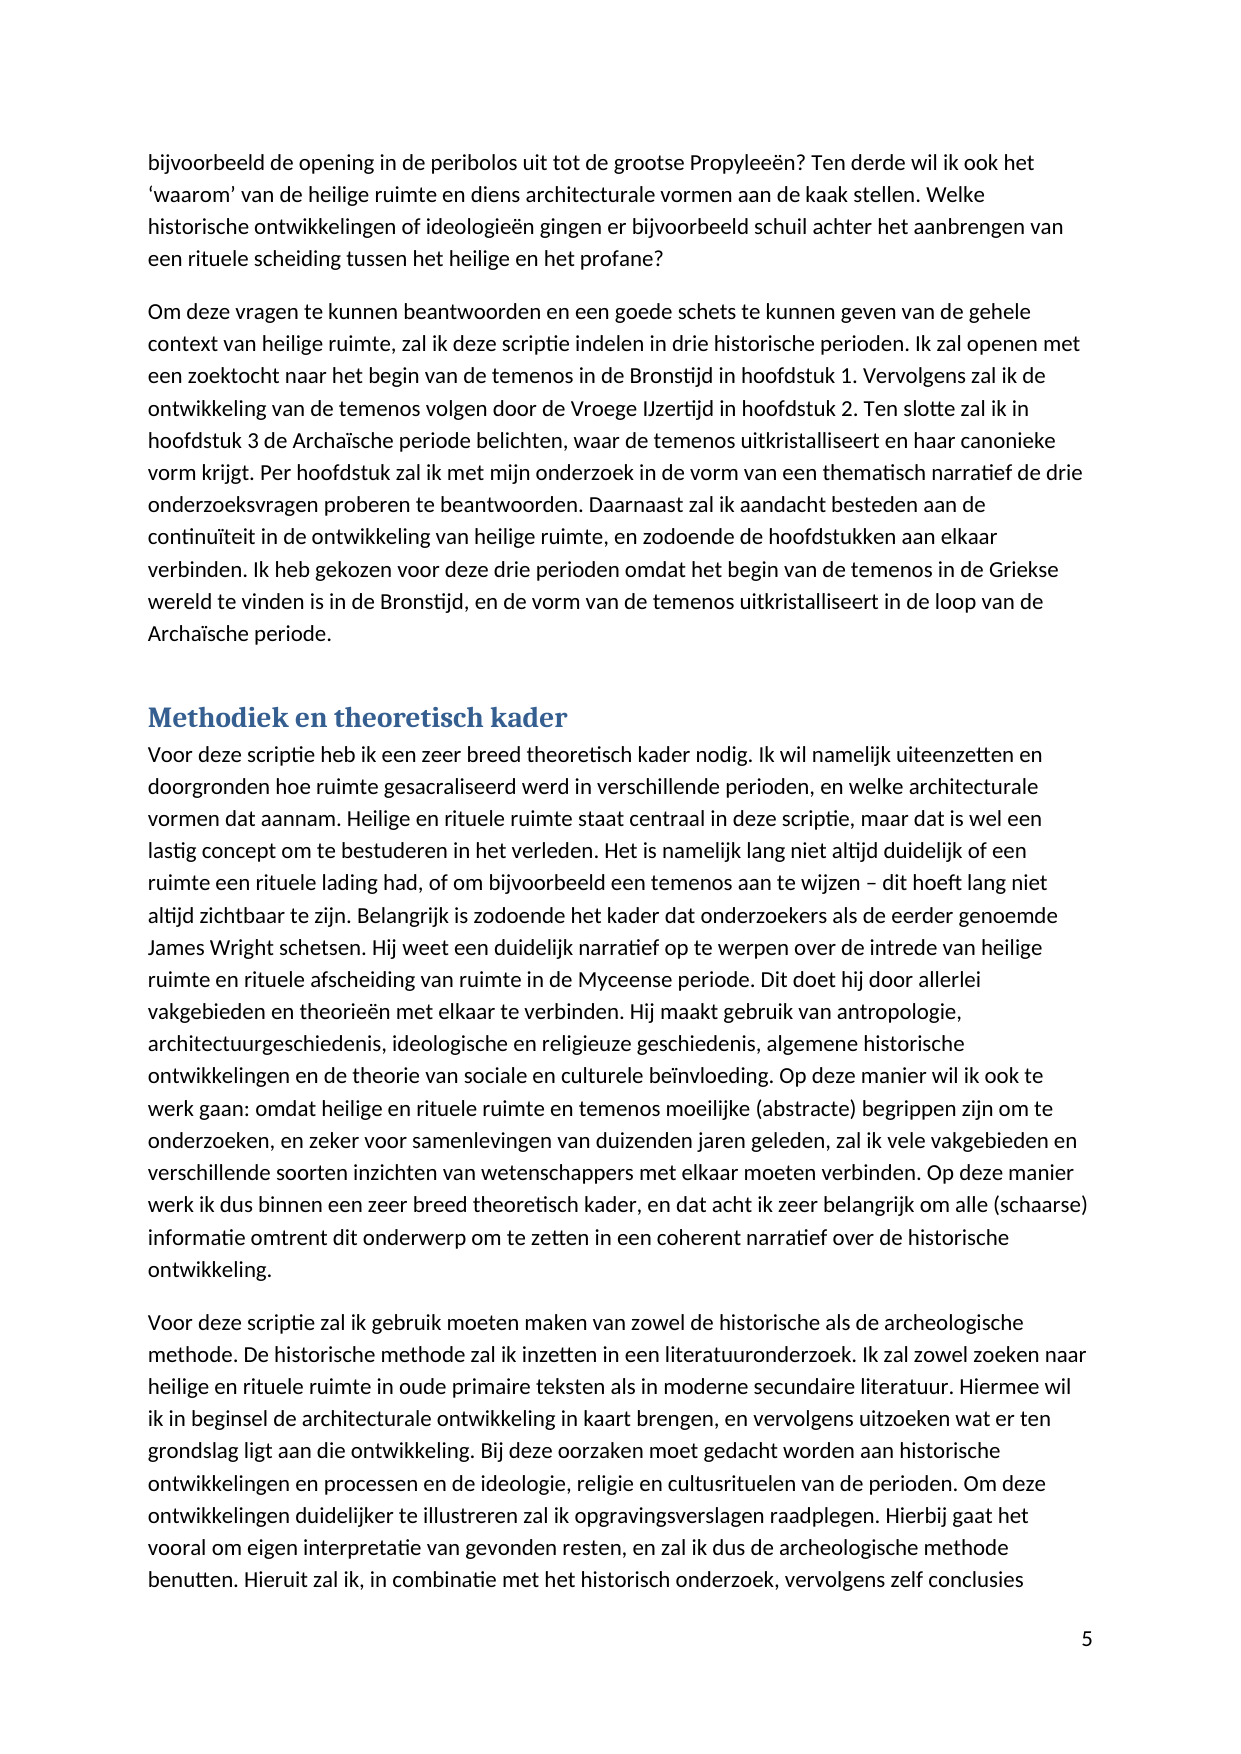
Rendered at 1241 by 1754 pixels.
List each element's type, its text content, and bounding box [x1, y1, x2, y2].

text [148, 148, 1093, 272]
text Om deze vragen te kunnen beantwoorden en een goede schets te kunnen geven van de gehele context van heilige ruimte, zal ik deze scriptie indelen in drie historische perioden. Ik zal openen met een zoektocht naar het begin van de temenos in de Bronstijd in hoofdstuk 1. Vervolgens zal ik de ontwikkeling van de temenos volgen door de Vroege IJzertijd in hoofdstuk 2. Ten slotte zal ik in hoofdstuk 3 de Archaïsche periode belichten, waar de temenos uitkristalliseert en haar canonieke vorm krijgt. Per hoofdstuk zal ik met mijn onderzoek in de vorm van een thematisch narratief de drie onderzoeksvragen proberen te beantwoorden. Daarnaast zal ik aandacht besteden aan de continuïteit in de ontwikkeling van heilige ruimte, en zodoende de hoofdstukken aan elkaar verbinden. Ik heb gekozen voor deze drie perioden omdat het begin van de temenos in de Griekse wereld te vinden is in de Bronstijd, en de vorm van de temenos uitkristalliseert in de loop van de Archaïsche periode. [148, 297, 1093, 647]
subtitle Methodiek en theoretisch kader [148, 701, 1093, 735]
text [148, 1308, 1093, 1593]
text Voor deze scriptie heb ik een zeer breed theoretisch kader nodig. Ik wil namelijk uiteenzetten en doorgronden hoe ruimte gesacraliseerd werd in verschillende perioden, en welke architecturale vormen dat aannam. Heilige en rituele ruimte staat centraal in deze scriptie, maar dat is wel een lastig concept om te bestuderen in het verleden. Het is namelijk lang niet altijd duidelijk of een ruimte een rituele lading had, of om bijvoorbeeld een temenos aan te wijzen – dit hoeft lang niet altijd zichtbaar te zijn. Belangrijk is zodoende het kader dat onderzoekers als de eerder genoemde James Wright schetsen. Hij weet een duidelijk narratief op te werpen over de intrede van heilige ruimte en rituele afscheiding van ruimte in de Myceense periode. Dit doet hij door allerlei vakgebieden en theorieën met elkaar te verbinden. Hij maakt gebruik van antropologie, architectuurgeschiedenis, ideologische en religieuze geschiedenis, algemene historische ontwikkelingen en de theorie van sociale en culturele beïnvloeding. Op deze manier wil ik ook te werk gaan: omdat heilige en rituele ruimte en temenos moeilijke (abstracte) begrippen zijn om te onderzoeken, en zeker voor samenlevingen van duizenden jaren geleden, zal ik vele vakgebieden en verschillende soorten inzichten van wetenschappers met elkaar moeten verbinden. Op deze manier werk ik dus binnen een zeer breed theoretisch kader, en dat acht ik zeer belangrijk om alle (schaarse) informatie omtrent dit onderwerp om te zetten in een coherent narratief over de historische ontwikkeling. [148, 740, 1093, 1283]
